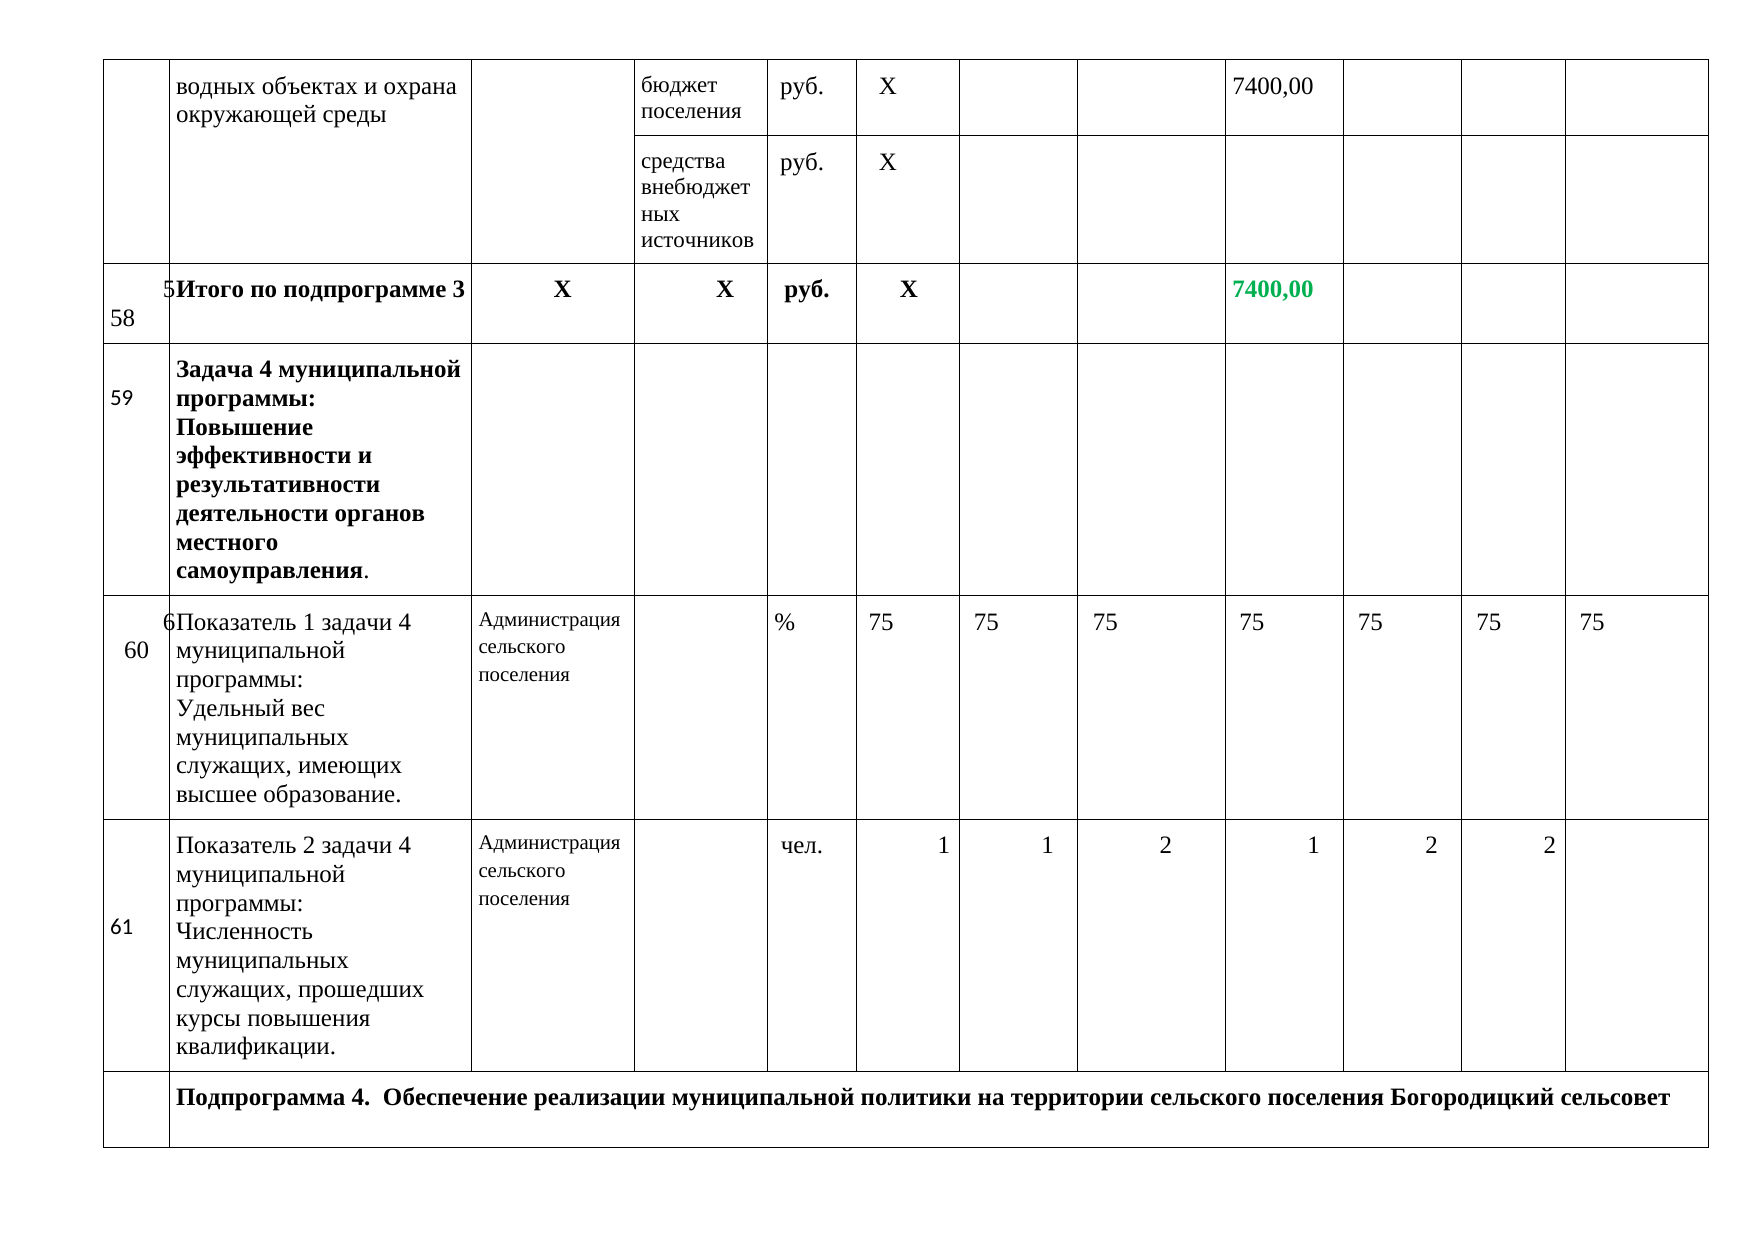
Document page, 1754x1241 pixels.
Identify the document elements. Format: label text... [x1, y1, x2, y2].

table_cell 558 [104, 264, 169, 343]
table_cell чел. [768, 820, 856, 1071]
table_cell 75 [1566, 596, 1708, 818]
table_cell [1226, 344, 1343, 595]
table_cell 75 [960, 596, 1077, 818]
table_cell 75 [1078, 596, 1225, 818]
table_cell [1344, 264, 1461, 343]
table_cell [960, 344, 1077, 595]
table_cell [1078, 264, 1225, 343]
table_cell [1566, 344, 1708, 595]
table_cell 61 [104, 820, 169, 1071]
table_cell Показатель 1 задачи 4 муниципальной программы: Удельный вес муниципальных служащих, имеющих высшее образование. [170, 596, 471, 818]
table_cell [472, 344, 634, 595]
table_cell [1226, 136, 1343, 263]
table_cell 1 [857, 820, 959, 1071]
table_cell % [768, 596, 856, 818]
table_cell руб. [768, 136, 856, 263]
table_cell Х [635, 264, 767, 343]
table_cell 7400,00 [1226, 264, 1343, 343]
table_cell [1344, 344, 1461, 595]
table_cell [1566, 136, 1708, 263]
table_cell 2 [1078, 820, 1225, 1071]
table_cell [1344, 136, 1461, 263]
table_cell [1078, 60, 1225, 135]
table_cell 2 [1462, 820, 1565, 1071]
table_cell 1 [960, 820, 1077, 1071]
table_cell Администрация сельского поселения [472, 596, 634, 818]
table_cell [857, 344, 959, 595]
table_cell [1566, 820, 1708, 1071]
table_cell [170, 1072, 1708, 1147]
table_cell 59 [104, 344, 169, 595]
table_cell [1078, 136, 1225, 263]
table_cell [1344, 60, 1461, 135]
table_cell 62 [104, 1072, 169, 1147]
table_cell 75 [1226, 596, 1343, 818]
table_cell [1566, 60, 1708, 135]
table_cell руб. [768, 264, 856, 343]
table_cell [1078, 344, 1225, 595]
table_cell Х [857, 136, 959, 263]
table_cell [635, 344, 767, 595]
table_cell средства внебюджетных источников [635, 136, 767, 263]
table_cell руб. [768, 60, 856, 135]
table_cell 1 [1226, 820, 1343, 1071]
table_cell [1462, 60, 1565, 135]
table_cell Администрация сельского поселения [472, 820, 634, 1071]
table_cell [1462, 344, 1565, 595]
table_cell [960, 60, 1077, 135]
table_cell [960, 264, 1077, 343]
table_cell бюджет поселения [635, 60, 767, 135]
table_cell 2 [1344, 820, 1461, 1071]
table_cell 7400,00 [1226, 60, 1343, 135]
table_cell Х [857, 264, 959, 343]
table_cell 660 [104, 596, 169, 818]
table_cell [1462, 264, 1565, 343]
table_cell Итого по подпрограмме 3 [170, 264, 471, 343]
table_cell 75 [1462, 596, 1565, 818]
table_cell [635, 596, 767, 818]
table_cell [1566, 264, 1708, 343]
table_cell 75 [857, 596, 959, 818]
table_cell Показатель 2 задачи 4 муниципальной программы: Численность муниципальных служащих, прошедших курсы повышения квалификации. [170, 820, 471, 1071]
table_cell [960, 136, 1077, 263]
table_cell Задача 4 муниципальной программы: Повышение эффективности и результативности деятельности органов местного самоуправления. [170, 344, 471, 595]
table_cell 75 [1344, 596, 1461, 818]
table_cell Х [472, 264, 634, 343]
table_cell [768, 344, 856, 595]
table_cell [1462, 136, 1565, 263]
table_cell [635, 820, 767, 1071]
table_cell Х [857, 60, 959, 135]
